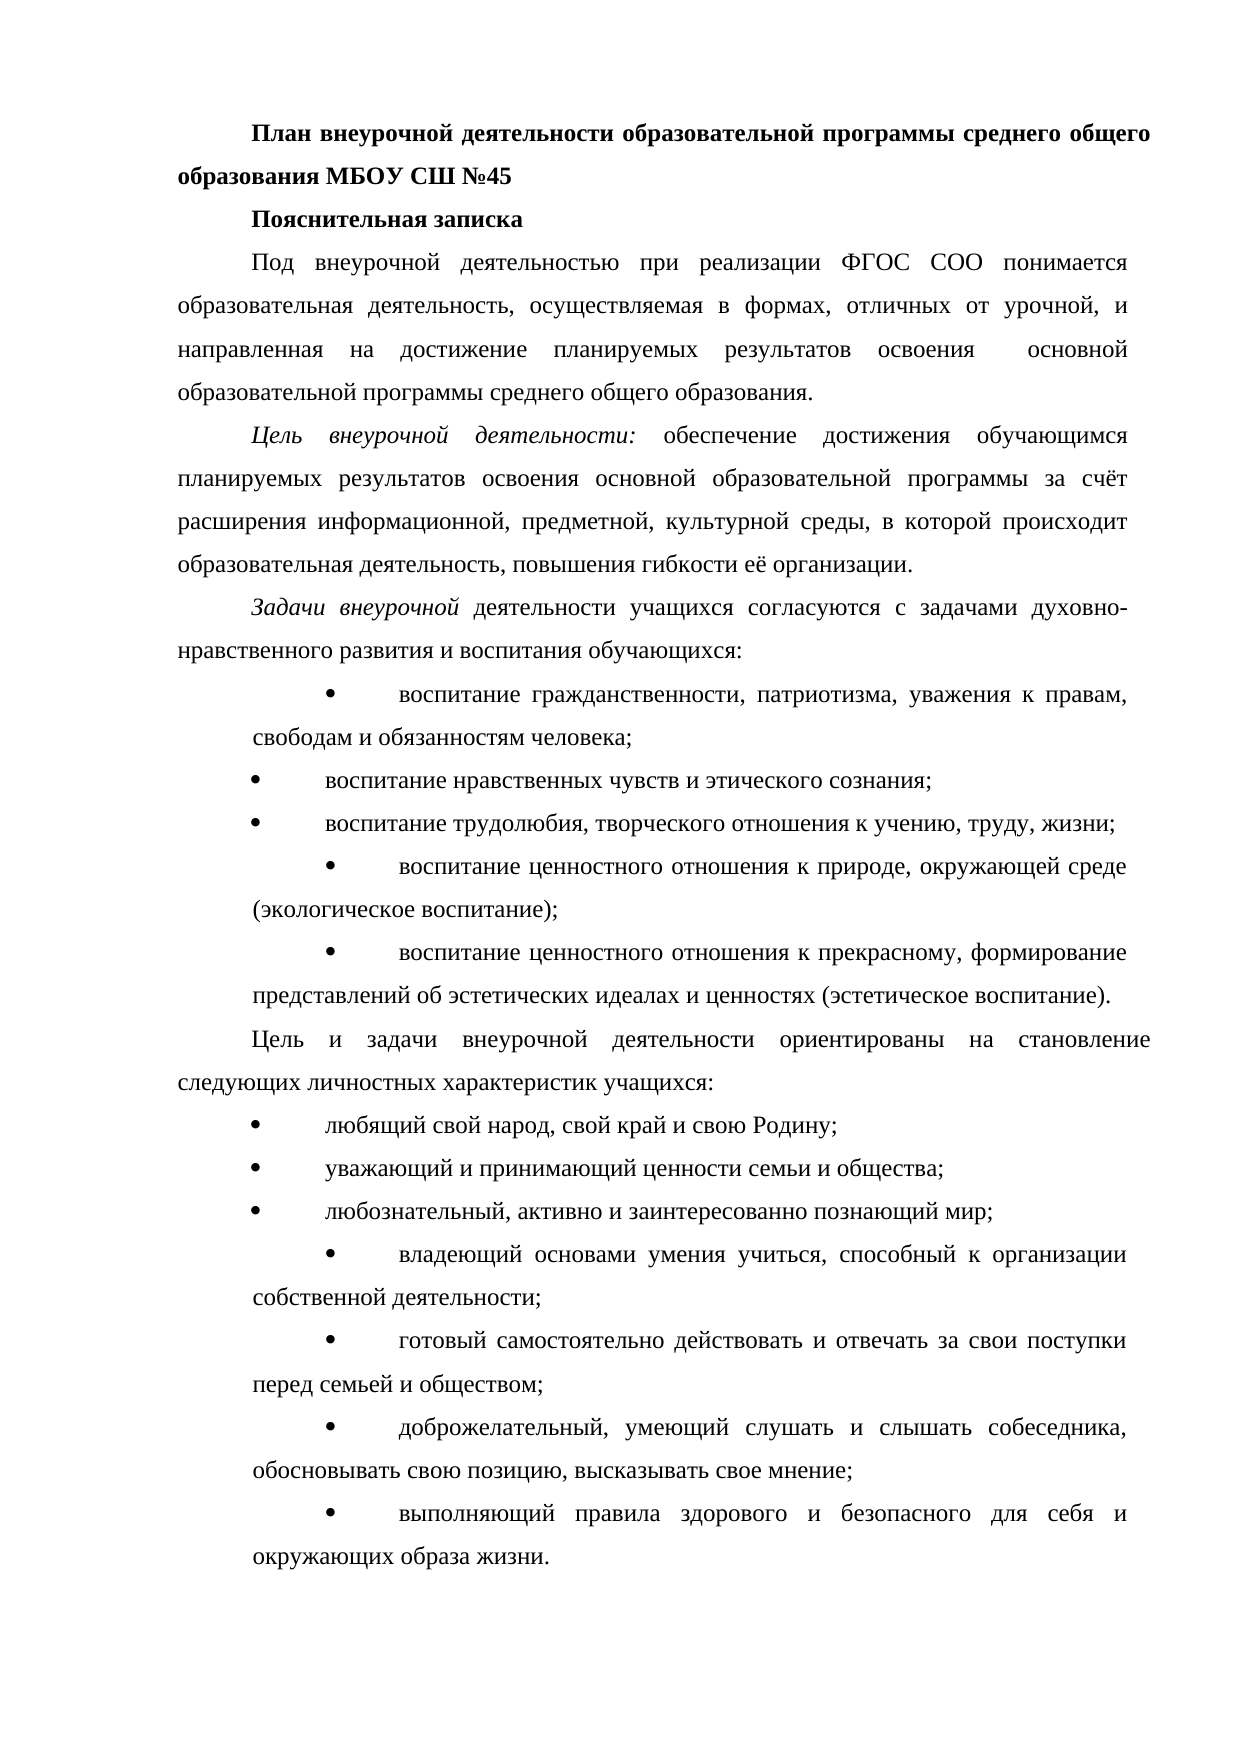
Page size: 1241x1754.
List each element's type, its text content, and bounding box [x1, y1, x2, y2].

list воспитание ценностного отношения к природе, окружающей среде (экологическое воспитание); [252, 851, 1127, 923]
list воспитание ценностного отношения к прекрасному, формирование представлений об эстетических идеалах и ценностях (эстетическое воспитание). [252, 937, 1127, 1009]
text Под внеурочной деятельностью при реализации ФГОС СОО понимается образовательная деятельность, осуществляемая в формах, отличных от урочной, и направленная на достижение планируемых результатов освоения основной образовательной программы среднего общего образования. [177, 247, 1128, 406]
list воспитание трудолюбия, творческого отношения к учению, труду, жизни; [177, 808, 1152, 837]
list любознательный, активно и заинтересованно познающий мир; [177, 1196, 1152, 1225]
text Цель внеурочной деятельности: обеспечение достижения обучающимся планируемых результатов освоения основной образовательной программы за счёт расширения информационной, предметной, культурной среды, в которой происходит образовательная деятельность, повышения гибкости её организации. [177, 420, 1128, 578]
text Цель и задачи внеурочной деятельности ориентированы на становление следующих личностных характеристик учащихся: [177, 1024, 1152, 1096]
text План внеурочной деятельности образовательной программы среднего общего образования МБОУ СШ №45 [177, 118, 1152, 190]
text Пояснительная записка [177, 204, 1152, 233]
list любящий свой народ, свой край и свою Родину; [177, 1110, 1152, 1139]
list выполняющий правила здорового и безопасного для себя и окружающих образа жизни. [252, 1498, 1128, 1570]
list владеющий основами умения учиться, способный к организации собственной деятельности; [252, 1239, 1127, 1311]
list воспитание нравственных чувств и этического сознания; [177, 765, 1152, 794]
list доброжелательный, умеющий слушать и слышать собеседника, обосновывать свою позицию, высказывать свое мнение; [252, 1412, 1127, 1484]
list готовый самостоятельно действовать и отвечать за свои поступки перед семьей и обществом; [252, 1326, 1127, 1397]
list воспитание гражданственности, патриотизма, уважения к правам, свободам и обязанностям человека; [252, 679, 1128, 751]
list уважающий и принимающий ценности семьи и общества; [177, 1153, 1152, 1182]
text Задачи внеурочной деятельности учащихся согласуются с задачами духовно- нравственного развития и воспитания обучающихся: [177, 592, 1128, 664]
